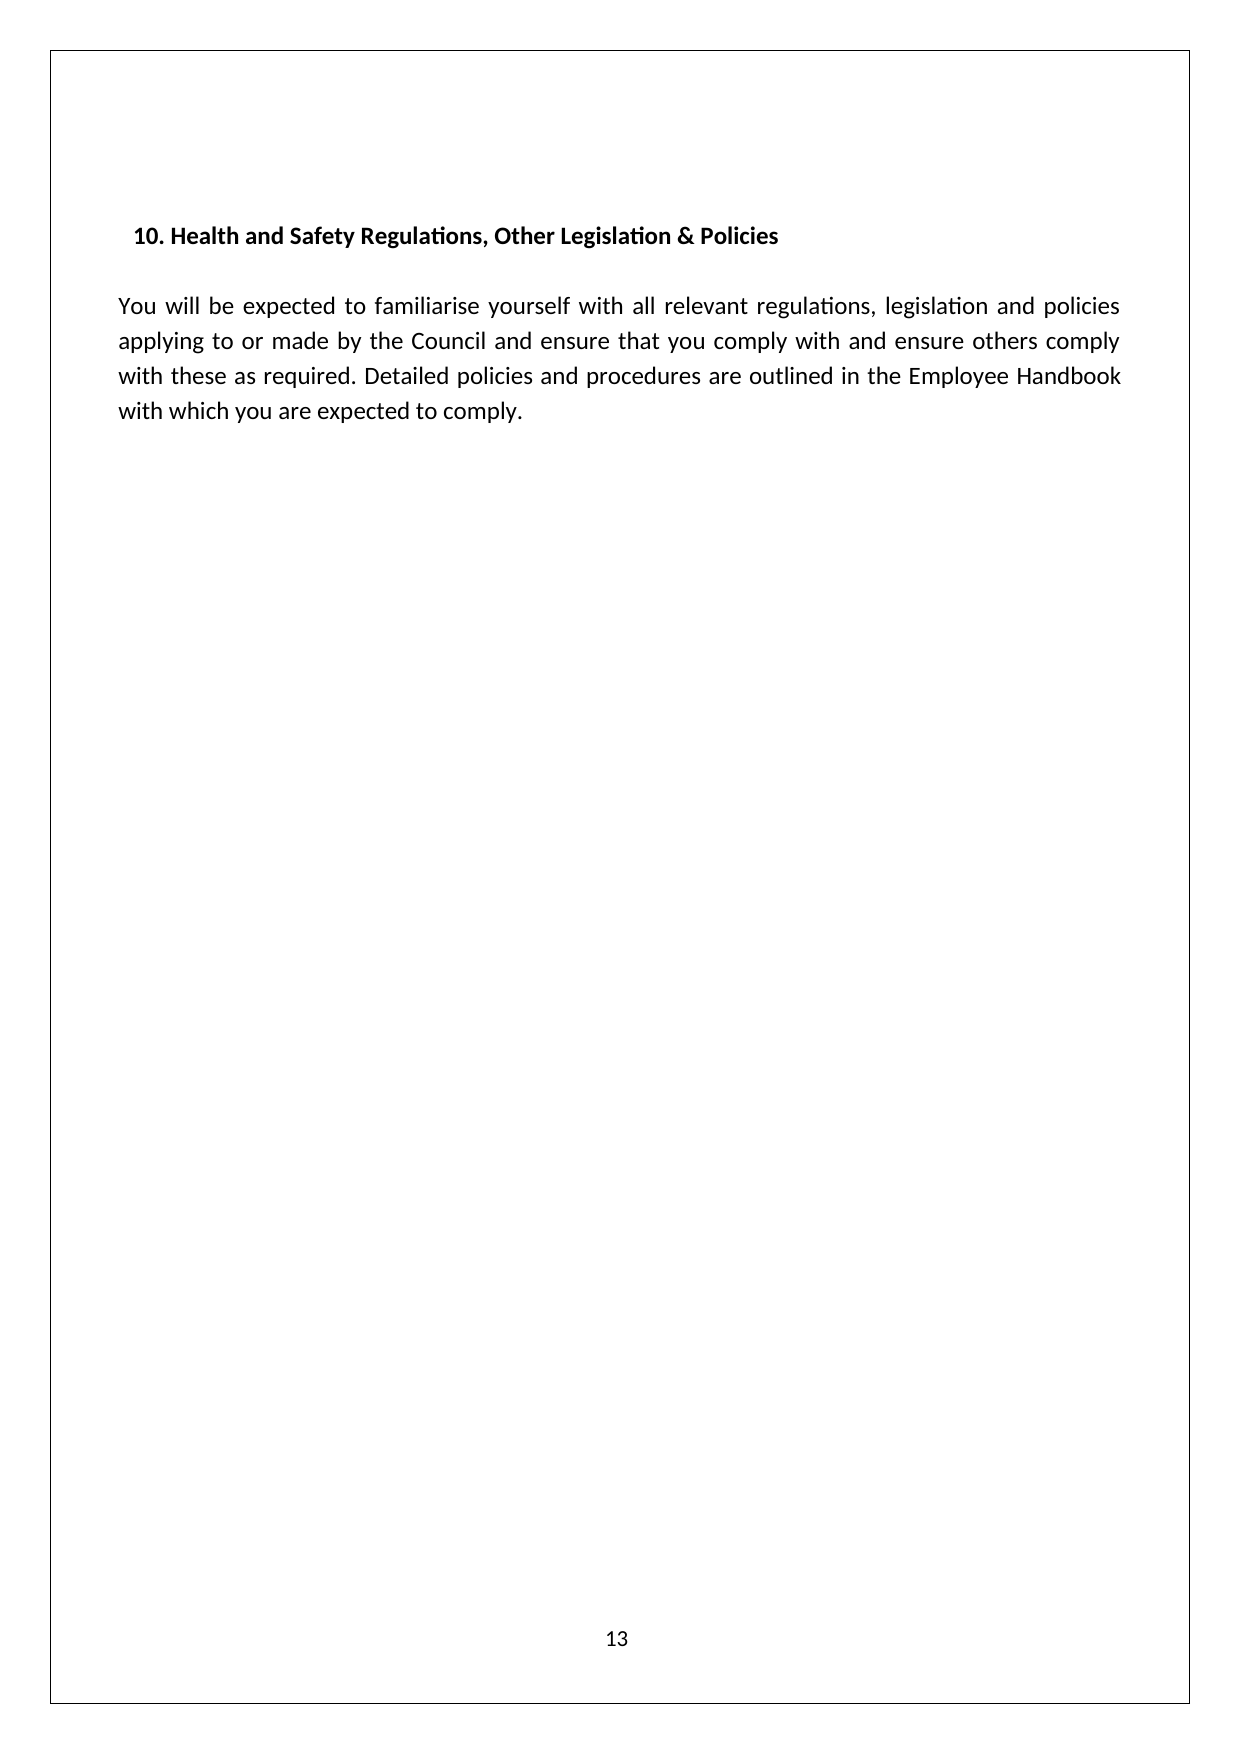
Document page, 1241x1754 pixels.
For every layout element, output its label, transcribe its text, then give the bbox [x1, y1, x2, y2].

text You will be expected to familiarise yourself with all relevant regulations, legislation and policies applying to or made by the Council and ensure that you comply with and ensure others comply with these as required. Detailed policies and procedures are outlined in the Employee Handbook with which you are expected to comply. [118, 290, 1122, 426]
list Health and Safety Regulations, Other Legislation & Policies [133, 220, 1122, 251]
